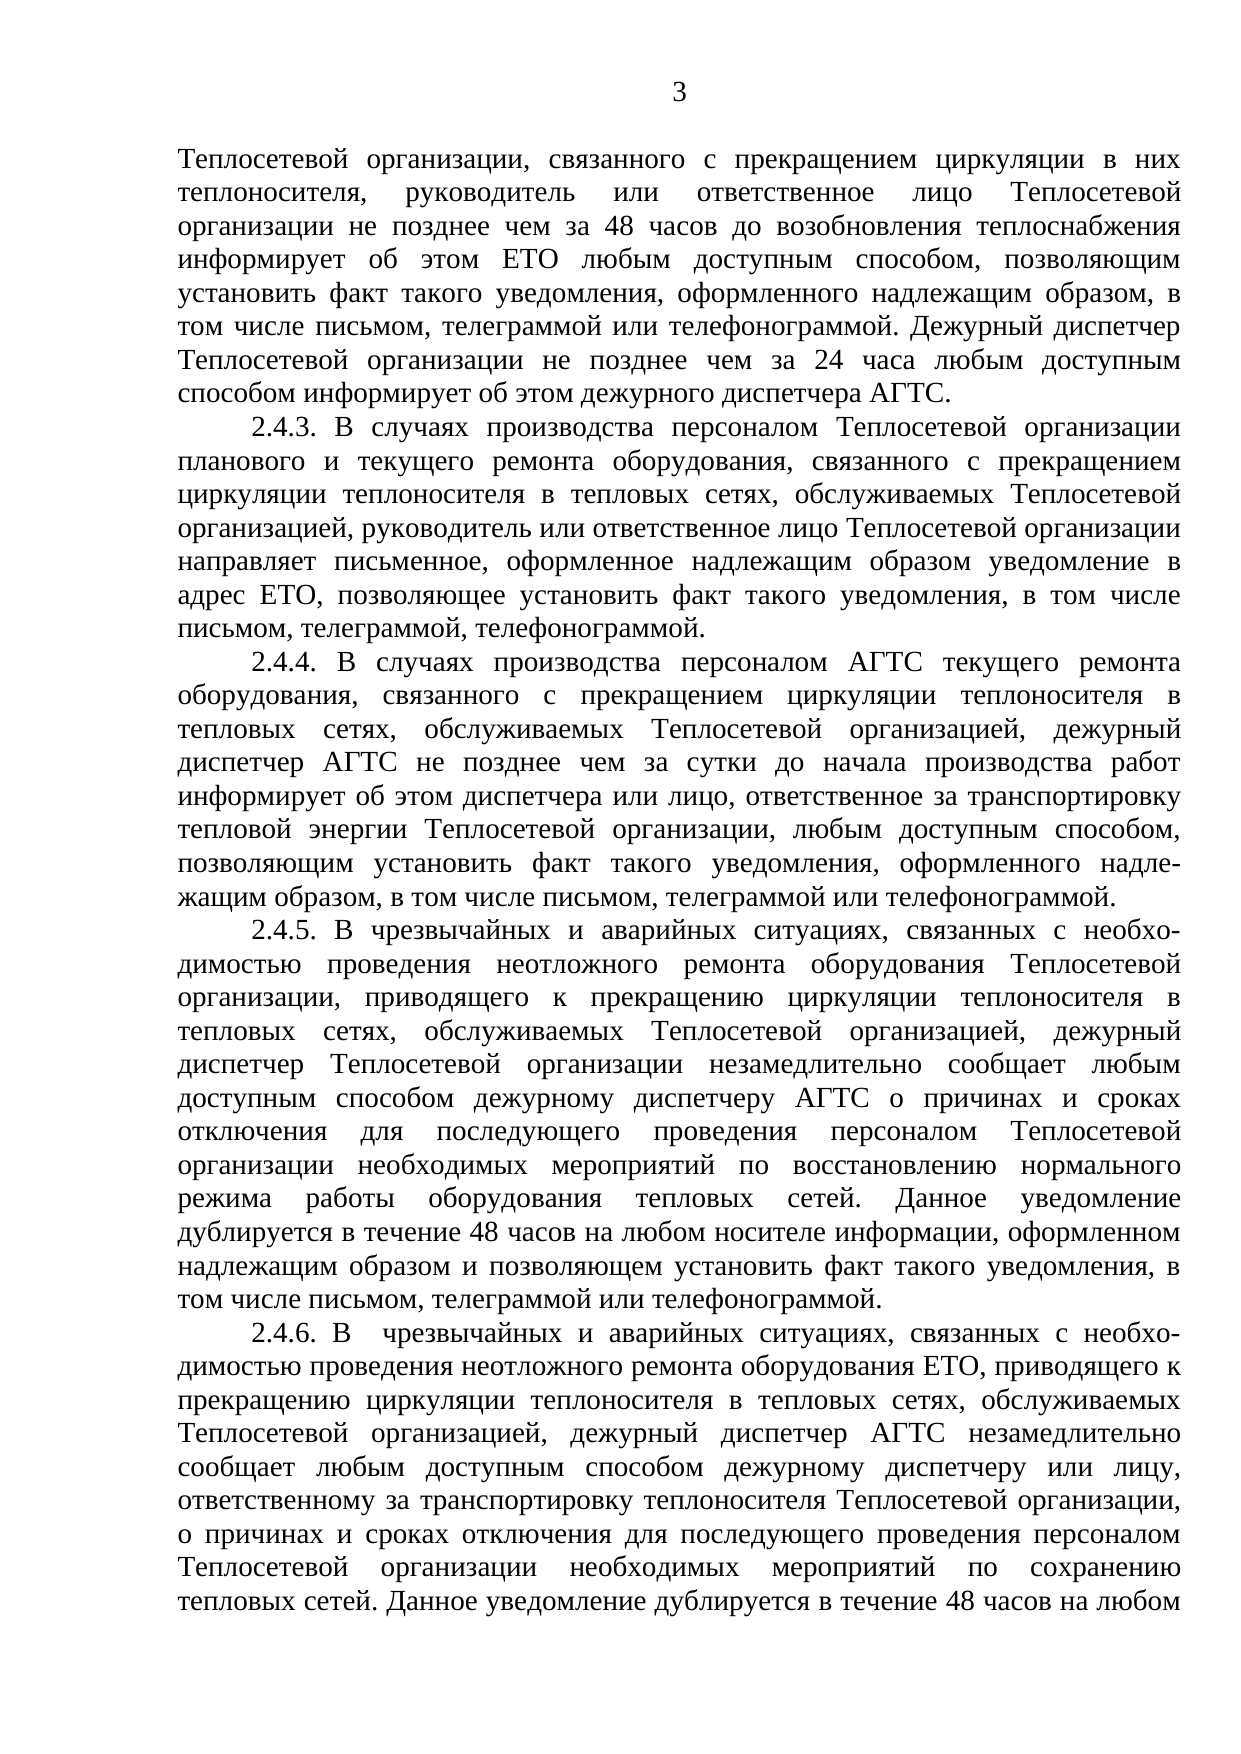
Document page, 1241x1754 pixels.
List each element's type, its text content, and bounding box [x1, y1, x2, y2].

text 2.4.5. В чрезвычайных и аварийных ситуациях, связанных с необхо-димостью проведения неотложного ремонта оборудования Теплосетевой организации, приводящего к прекращению циркуляции теплоносителя в тепловых сетях, обслуживаемых Теплосетевой организацией, дежурный диспетчер Теплосетевой организации незамедлительно сообщает любым доступным способом дежурному диспетчеру АГТС о причинах и сроках отключения для последующего проведения персоналом Теплосетевой организации необходимых мероприятий по восстановлению нормального режима работы оборудования тепловых сетей. Данное уведомление дублируется в течение 48 часов на любом носителе информации, оформленном надлежащим образом и позволяющем установить факт такого уведомления, в том числе письмом, телеграммой или телефонограммой. [177, 912, 1182, 1315]
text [177, 1315, 1182, 1617]
text 2.4.4. В случаях производства персоналом АГТС текущего ремонта оборудования, связанного с прекращением циркуляции теплоносителя в тепловых сетях, обслуживаемых Теплосетевой организацией, дежурный диспетчер АГТС не позднее чем за сутки до начала производства работ информирует об этом диспетчера или лицо, ответственное за транспортировку тепловой энергии Теплосетевой организации, любым доступным способом, позволяющим установить факт такого уведомления, оформленного надле-жащим образом, в том числе письмом, телеграммой или телефонограммой. [177, 644, 1182, 912]
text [177, 141, 1182, 409]
text 2.4.3. В случаях производства персоналом Теплосетевой организации планового и текущего ремонта оборудования, связанного с прекращением циркуляции теплоносителя в тепловых сетях, обслуживаемых Теплосетевой организацией, руководитель или ответственное лицо Теплосетевой организации направляет письменное, оформленное надлежащим образом уведомление в адрес ЕТО, позволяющее установить факт такого уведомления, в том числе письмом, телеграммой, телефонограммой. [177, 409, 1182, 644]
